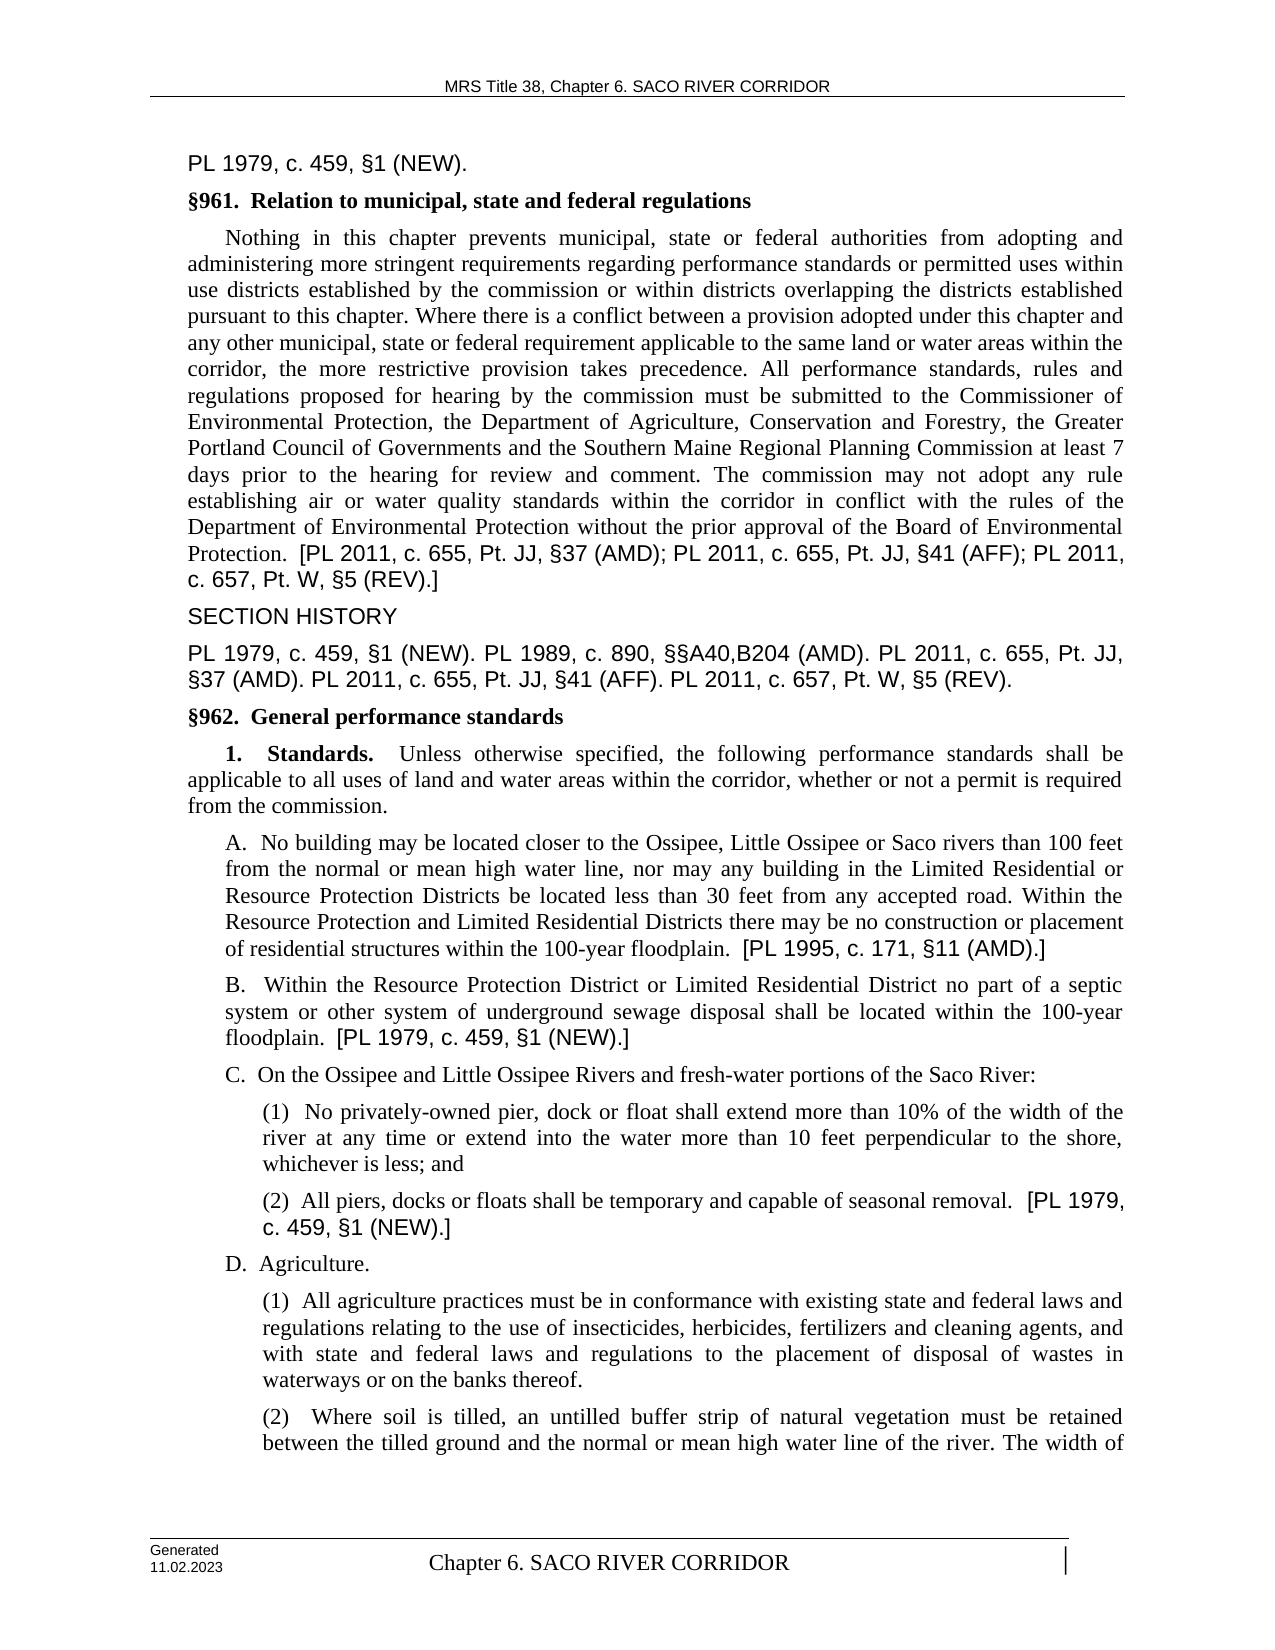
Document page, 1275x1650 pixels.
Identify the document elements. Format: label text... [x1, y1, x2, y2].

text 1. Standards. Unless otherwise specified, the following performance standards shall be applicable to all uses of land and water areas within the corridor, whether or not a permit is required from the commission. [187, 740, 1125, 819]
text SECTION HISTORY [187, 603, 1125, 629]
text PL 1979, c. 459, §1 (NEW). [187, 150, 1125, 176]
text D. Agriculture. [225, 1251, 1125, 1277]
text (2) All piers, docks or floats shall be temporary and capable of seasonal removal. [PL 1979, c. 459, §1 (NEW).] [262, 1187, 1125, 1240]
text (1) All agriculture practices must be in conformance with existing state and federal laws and regulations relating to the use of insecticides, herbicides, fertilizers and cleaning agents, and with state and federal laws and regulations to the placement of disposal of wastes in waterways or on the banks thereof. [262, 1287, 1125, 1393]
text (1) No privately-owned pier, dock or float shall extend more than 10% of the width of the river at any time or extend into the water more than 10 feet perpendicular to the shore, whichever is less; and [262, 1098, 1125, 1177]
text A. No building may be located closer to the Ossipee, Little Ossipee or Saco rivers than 100 feet from the normal or mean high water line, nor may any building in the Limited Residential or Resource Protection Districts be located less than 30 feet from any accepted road. Within the Resource Protection and Limited Residential Districts there may be no construction or placement of residential structures within the 100-year floodplain. [PL 1995, c. 171, §11 (AMD).] [225, 829, 1125, 961]
text Nothing in this chapter prevents municipal, state or federal authorities from adopting and administering more stringent requirements regarding performance standards or permitted uses within use districts established by the commission or within districts overlapping the districts established pursuant to this chapter. Where there is a conflict between a provision adopted under this chapter and any other municipal, state or federal requirement applicable to the same land or water areas within the corridor, the more restrictive provision takes precedence. All performance standards, rules and regulations proposed for hearing by the commission must be submitted to the Commissioner of Environmental Protection, the Department of Agriculture, Conservation and Forestry, the Greater Portland Council of Governments and the Southern Maine Regional Planning Commission at least 7 days prior to the hearing for review and comment. The commission may not adopt any rule establishing air or water quality standards within the corridor in conflict with the rules of the Department of Environmental Protection without the prior approval of the Board of Environmental Protection. [PL 2011, c. 655, Pt. JJ, §37 (AMD); PL 2011, c. 655, Pt. JJ, §41 (AFF); PL 2011, c. 657, Pt. W, §5 (REV).] [187, 223, 1125, 593]
text §961. Relation to municipal, state and federal regulations [187, 187, 1125, 213]
text B. Within the Resource Protection District or Limited Residential District no part of a septic system or other system of underground sewage disposal shall be located within the 100-year floodplain. [PL 1979, c. 459, §1 (NEW).] [225, 971, 1125, 1051]
text PL 1979, c. 459, §1 (NEW). PL 1989, c. 890, §§A40,B204 (AMD). PL 2011, c. 655, Pt. JJ, §37 (AMD). PL 2011, c. 655, Pt. JJ, §41 (AFF). PL 2011, c. 657, Pt. W, §5 (REV). [187, 640, 1125, 692]
text C. On the Ossipee and Little Ossipee Rivers and fresh-water portions of the Saco River: [225, 1061, 1125, 1087]
text §962. General performance standards [187, 703, 1125, 729]
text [262, 1403, 1125, 1456]
